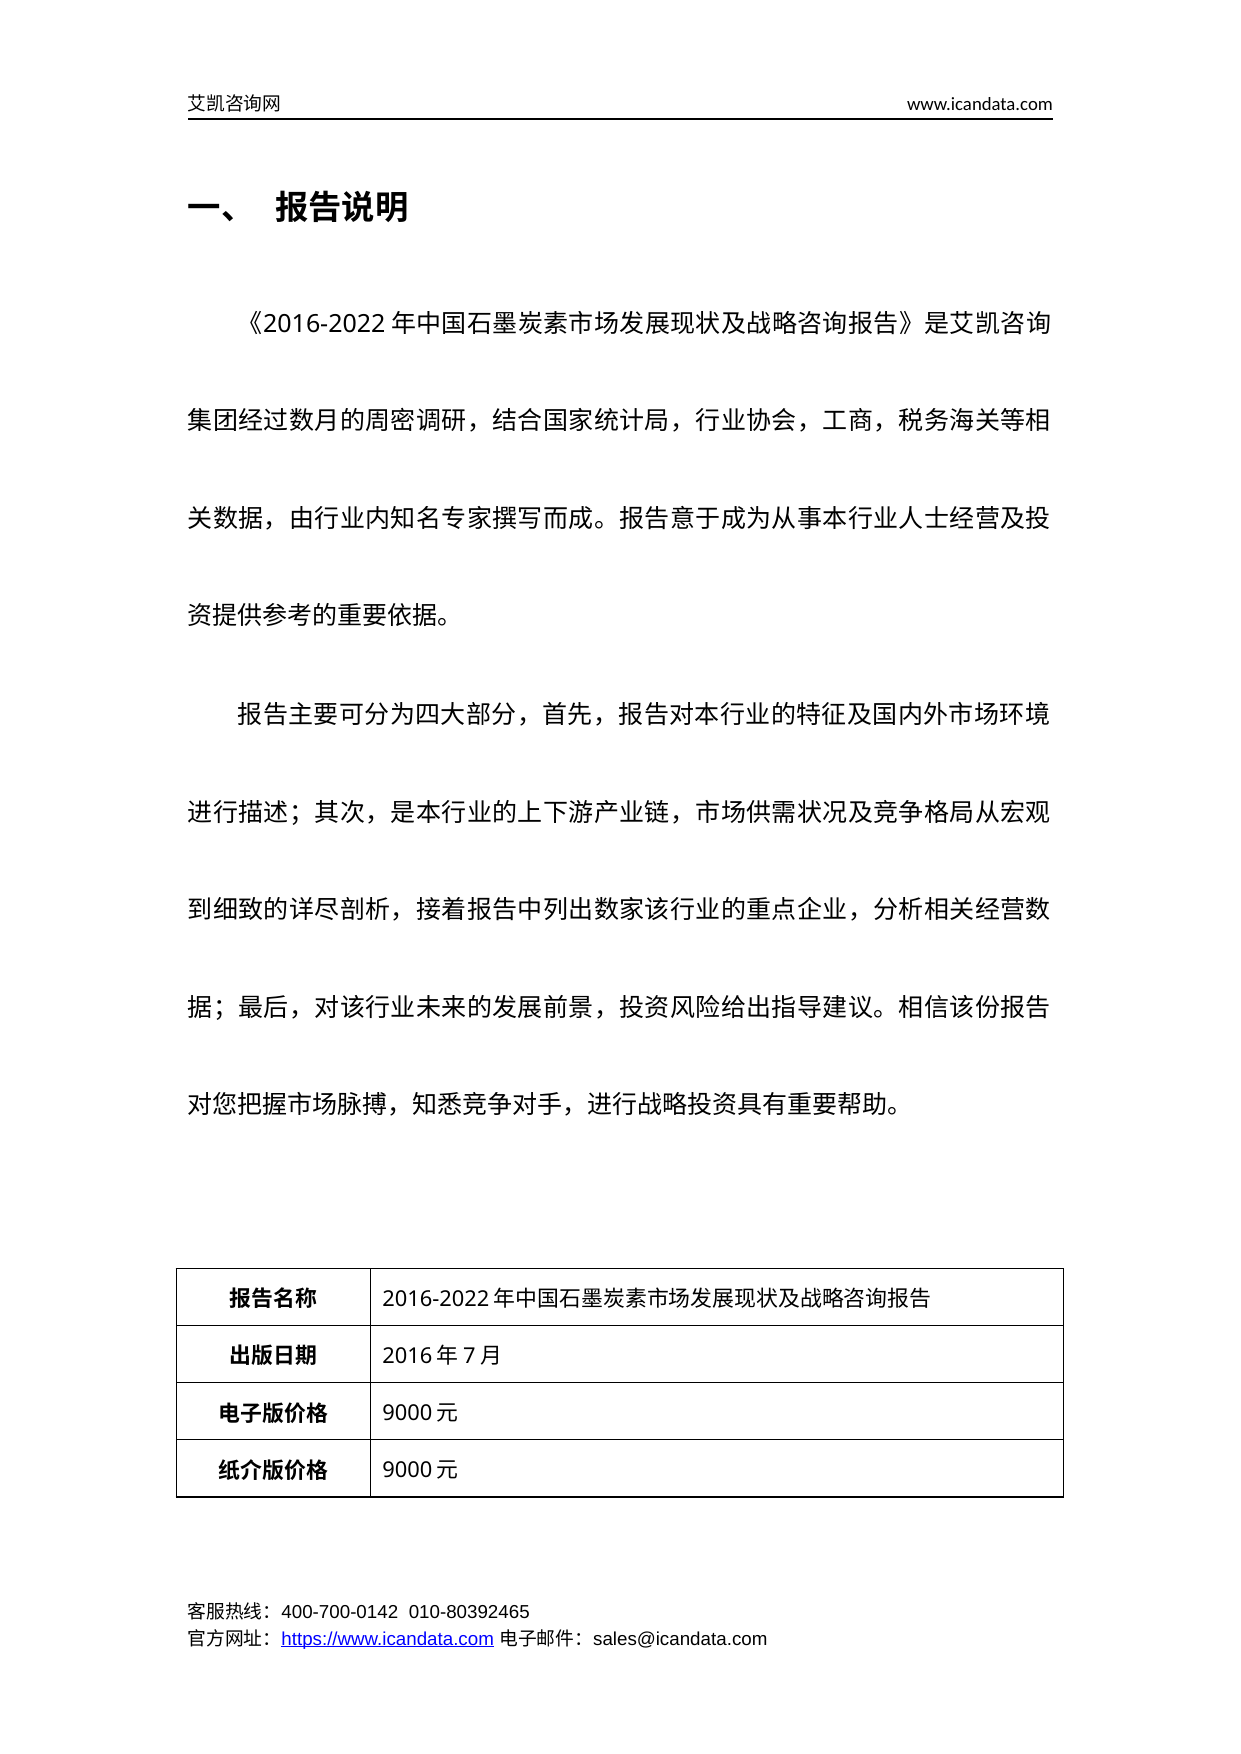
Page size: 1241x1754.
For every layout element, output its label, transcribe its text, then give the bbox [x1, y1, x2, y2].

text 《2016-2022年中国石墨炭素市场发展现状及战略咨询报告》是艾凯咨询集团经过数月的周密调研，结合国家统计局，行业协会，工商，税务海关等相关数据，由行业内知名专家撰写而成。报告意于成为从事本行业人士经营及投资提供参考的重要依据。 [187, 289, 1053, 646]
text 报告主要可分为四大部分，首先，报告对本行业的特征及国内外市场环境进行描述；其次，是本行业的上下游产业链，市场供需状况及竞争格局从宏观到细致的详尽剖析，接着报告中列出数家该行业的重点企业，分析相关经营数据；最后，对该行业未来的发展前景，投资风险给出指导建议。相信该份报告对您把握市场脉搏，知悉竞争对手，进行战略投资具有重要帮助。 [187, 681, 1053, 1136]
subtitle 报告说明 [187, 172, 1053, 237]
table_cell 出版日期 [177, 1326, 370, 1382]
table_header 报告名称 [177, 1269, 370, 1325]
table_cell 9000元 [371, 1383, 1063, 1439]
table_cell 2016年7月 [371, 1326, 1063, 1382]
table_header 2016-2022年中国石墨炭素市场发展现状及战略咨询报告 [371, 1269, 1063, 1325]
table_cell 电子版价格 [177, 1383, 370, 1439]
table_cell 纸介版价格 [177, 1440, 370, 1496]
table_cell 9000元 [371, 1440, 1063, 1496]
